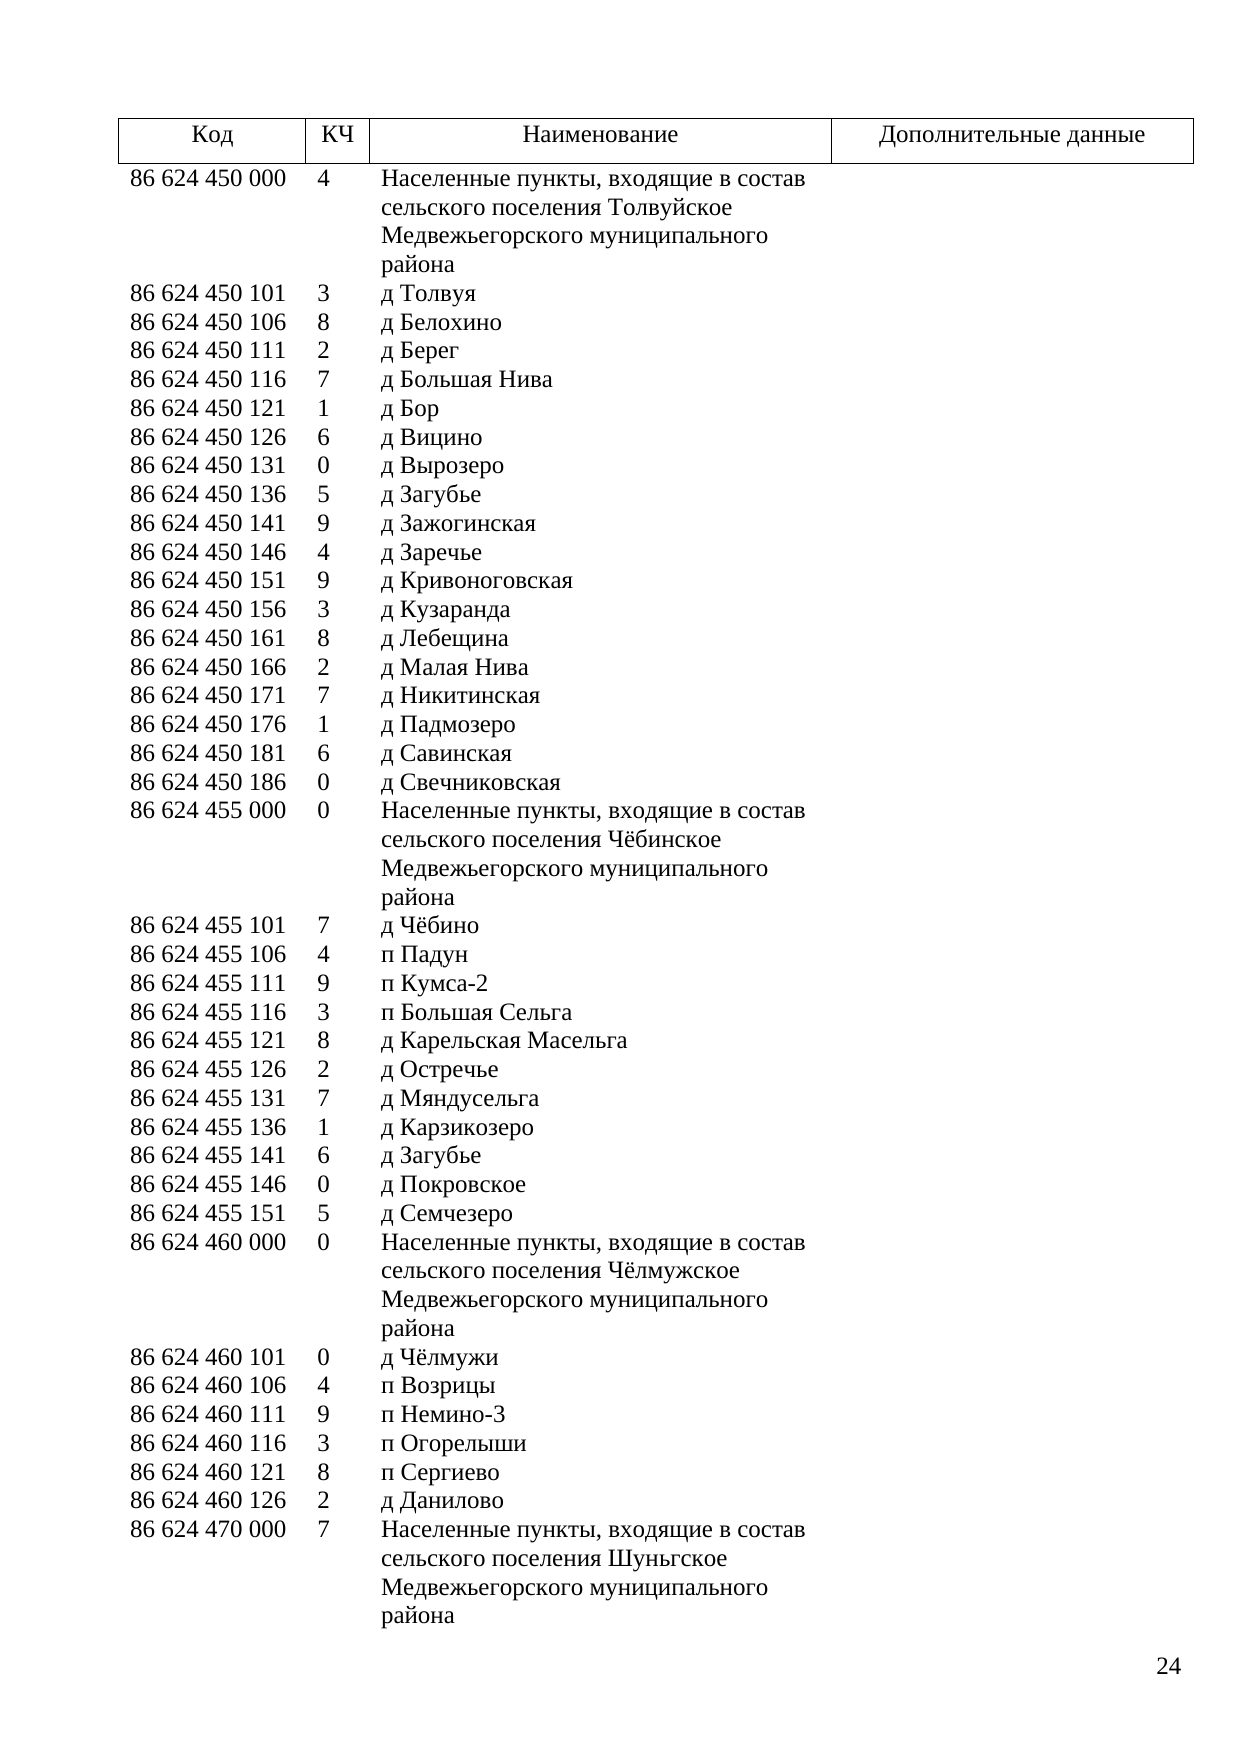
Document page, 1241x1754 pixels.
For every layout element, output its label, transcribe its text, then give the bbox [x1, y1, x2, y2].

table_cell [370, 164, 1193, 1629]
table_header Код [119, 119, 305, 163]
table_header Дополнительные данные [832, 119, 1193, 163]
table_header Наименование [370, 119, 831, 163]
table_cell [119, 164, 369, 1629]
table_header КЧ [306, 119, 369, 163]
